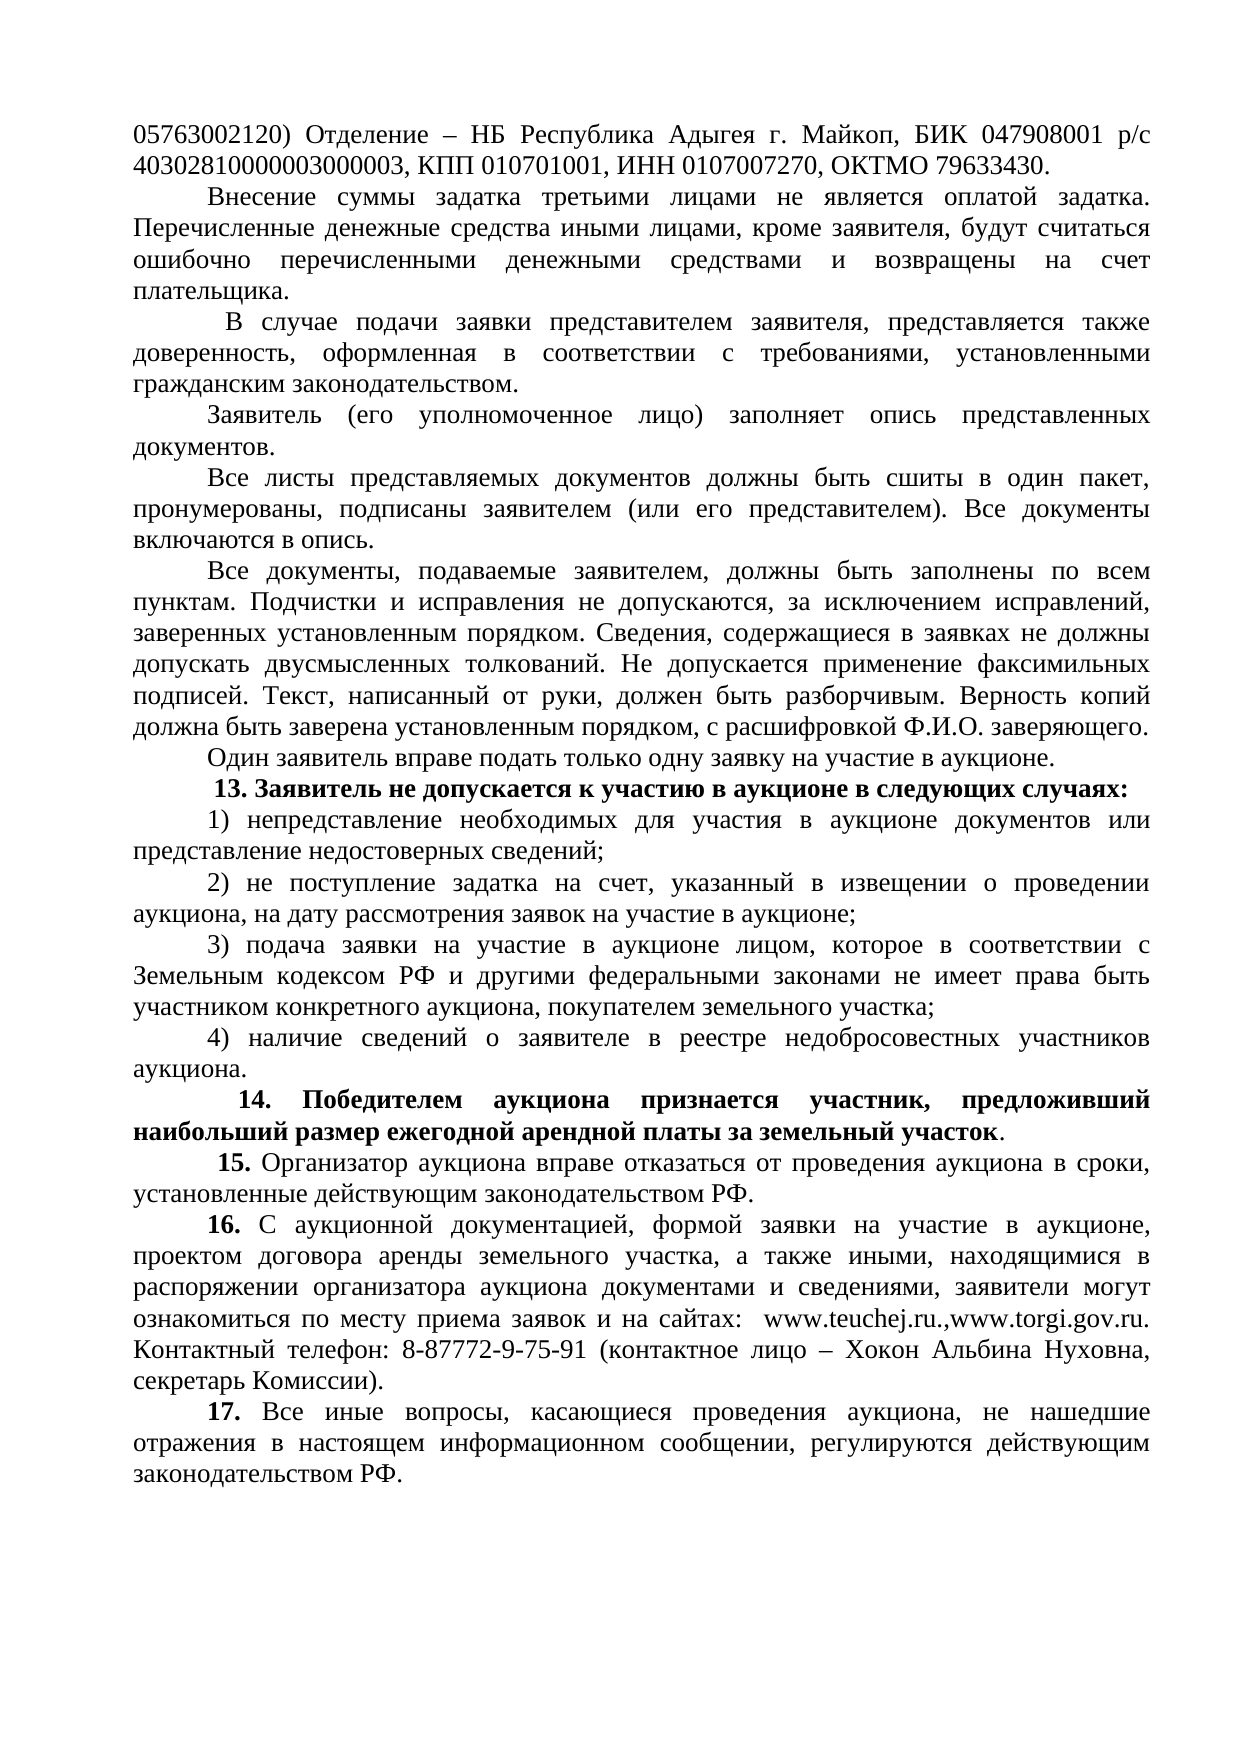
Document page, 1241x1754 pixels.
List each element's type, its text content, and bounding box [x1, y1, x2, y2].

text 2) не поступление задатка на счет, указанный в извещении о проведении аукциона, на дату рассмотрения заявок на участие в аукционе; [133, 866, 1152, 928]
text 13. Заявитель не допускается к участию в аукционе в следующих случаях: [133, 772, 1152, 803]
text Внесение суммы задатка третьими лицами не является оплатой задатка. Перечисленные денежные средства иными лицами, кроме заявителя, будут считаться ошибочно перечисленными денежными средствами и возвращены на счет плательщика. [133, 180, 1152, 305]
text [133, 118, 1152, 180]
text 14. Победителем аукциона признается участник, предложивший наибольший размер ежегодной арендной платы за земельный участок. [133, 1084, 1152, 1146]
text Все листы представляемых документов должны быть сшиты в один пакет, пронумерованы, подписаны заявителем (или его представителем). Все документы включаются в опись. [133, 461, 1152, 554]
text В случае подачи заявки представителем заявителя, представляется также доверенность, оформленная в соответствии с требованиями, установленными гражданским законодательством. [133, 305, 1152, 398]
text 15. Организатор аукциона вправе отказаться от проведения аукциона в сроки, установленные действующим законодательством РФ. [133, 1146, 1152, 1208]
text 3) подача заявки на участие в аукционе лицом, которое в соответствии с Земельным кодексом РФ и другими федеральными законами не имеет права быть участником конкретного аукциона, покупателем земельного участка; [133, 928, 1152, 1021]
text 4) наличие сведений о заявителе в реестре недобросовестных участников аукциона. [133, 1021, 1152, 1084]
text 17. Все иные вопросы, касающиеся проведения аукциона, не нашедшие отражения в настоящем информационном сообщении, регулируются действующим законодательством РФ. [133, 1395, 1152, 1488]
text Заявитель (его уполномоченное лицо) заполняет опись представленных документов. [133, 398, 1152, 461]
text Один заявитель вправе подать только одну заявку на участие в аукционе. [133, 741, 1152, 772]
text 1) непредставление необходимых для участия в аукционе документов или представление недостоверных сведений; [133, 803, 1152, 866]
text Все документы, подаваемые заявителем, должны быть заполнены по всем пунктам. Подчистки и исправления не допускаются, за исключением исправлений, заверенных установленным порядком. Сведения, содержащиеся в заявках не должны допускать двусмысленных толкований. Не допускается применение факсимильных подписей. Текст, написанный от руки, должен быть разборчивым. Верность копий должна быть заверена установленным порядком, с расшифровкой Ф.И.О. заверяющего. [133, 554, 1152, 741]
text 16. С аукционной документацией, формой заявки на участие в аукционе, проектом договора аренды земельного участка, а также иными, находящимися в распоряжении организатора аукциона документами и сведениями, заявители могут ознакомиться по месту приема заявок и на сайтах: www.teuchej.ru.,www.torgi.gov.ru. Контактный телефон: 8-87772-9-75-91 (контактное лицо – Хокон Альбина Нуховна, секретарь Комиссии). [133, 1208, 1152, 1395]
